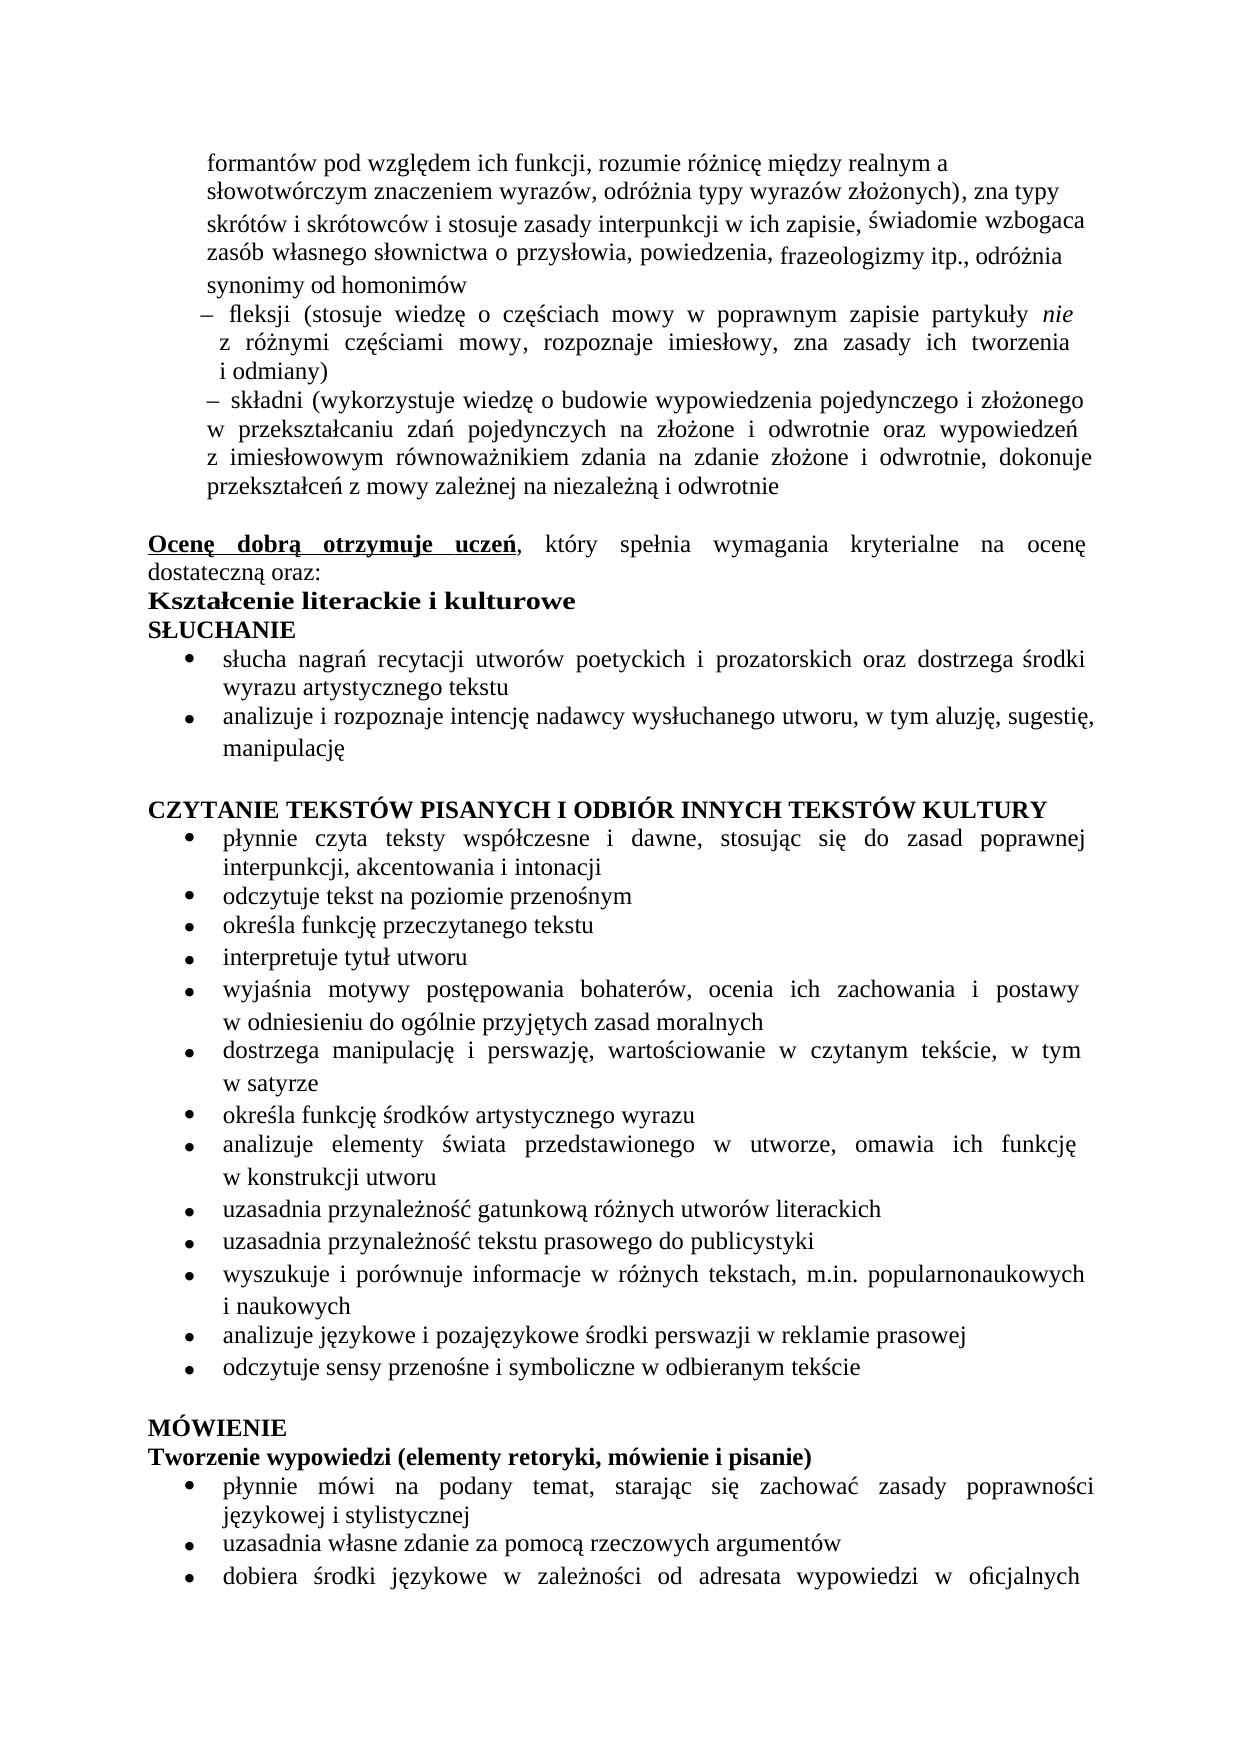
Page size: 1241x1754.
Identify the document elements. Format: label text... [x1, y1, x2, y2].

text – ﬂeksji (stosuje wiedzę o częściach mowy w poprawnym zapisie partykuły nie z różnymi częściami mowy, rozpoznaje imiesłowy, zna zasady ich tworzenia i odmiany) [200, 299, 1086, 385]
list uzasadnia przynależność gatunkową różnych utworów literackich [185, 1194, 1095, 1226]
list słucha nagrań recytacji utworów poetyckich i prozatorskich oraz dostrzega środki wyrazu artystycznego tekstu [185, 644, 1086, 701]
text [207, 148, 1093, 299]
list wyjaśnia motywy postępowania bohaterów, ocenia ich zachowania i postawy w odniesieniu do ogólnie przyjętych zasad moralnych [185, 974, 1095, 1036]
list uzasadnia przynależność tekstu prasowego do publicystyki [185, 1226, 1095, 1259]
text Kształcenie literackie i kulturowe [148, 586, 1093, 615]
list uzasadnia własne zdanie za pomocą rzeczowych argumentów [185, 1528, 1085, 1561]
list interpretuje tytuł utworu [185, 942, 1095, 974]
list analizuje i rozpoznaje intencję nadawcy wysłuchanego utworu, w tym aluzję, sugestię, manipulację [185, 701, 1095, 766]
text MÓWIENIE [148, 1413, 1093, 1442]
list odczytuje tekst na poziomie przenośnym [185, 881, 1095, 910]
list określa funkcję przeczytanego tekstu [185, 910, 1095, 942]
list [185, 1561, 1095, 1593]
list analizuje językowe i pozajęzykowe środki perswazji w reklamie prasowej [185, 1320, 1095, 1352]
list płynnie czyta teksty współczesne i dawne, stosując się do zasad poprawnej interpunkcji, akcentowania i intonacji [185, 823, 1086, 881]
text Tworzenie wypowiedzi (elementy retoryki, mówienie i pisanie) [148, 1442, 1095, 1471]
text Ocenę dobrą otrzymuje uczeń, który spełnia wymagania kryterialne na ocenę dostateczną oraz: [148, 529, 1086, 586]
list płynnie mówi na podany temat, starając się zachować zasady poprawności językowej i stylistycznej [185, 1471, 1095, 1528]
text – składni (wykorzystuje wiedzę o budowie wypowiedzenia pojedynczego i złożonego w przekształcaniu zdań pojedynczych na złożone i odwrotnie oraz wypowiedzeń z imiesłowowym równoważnikiem zdania na zdanie złożone i odwrotnie, dokonuje przekształceń z mowy zależnej na niezależną i odwrotnie [207, 385, 1093, 500]
text CZYTANIE TEKSTÓW PISANYCH I ODBIÓR INNYCH TEKSTÓW KULTURY [148, 795, 1095, 823]
list analizuje elementy świata przedstawionego w utworze, omawia ich funkcję w konstrukcji utworu [185, 1129, 1095, 1194]
list wyszukuje i porównuje informacje w różnych tekstach, m.in. popularnonaukowych i naukowych [185, 1259, 1095, 1320]
text SŁUCHANIE [148, 615, 1095, 644]
list dostrzega manipulację i perswazję, wartościowanie w czytanym tekście, w tym w satyrze [185, 1036, 1095, 1100]
list odczytuje sensy przenośne i symboliczne w odbieranym tekście [185, 1352, 1095, 1385]
list określa funkcję środków artystycznego wyrazu [185, 1100, 1095, 1129]
